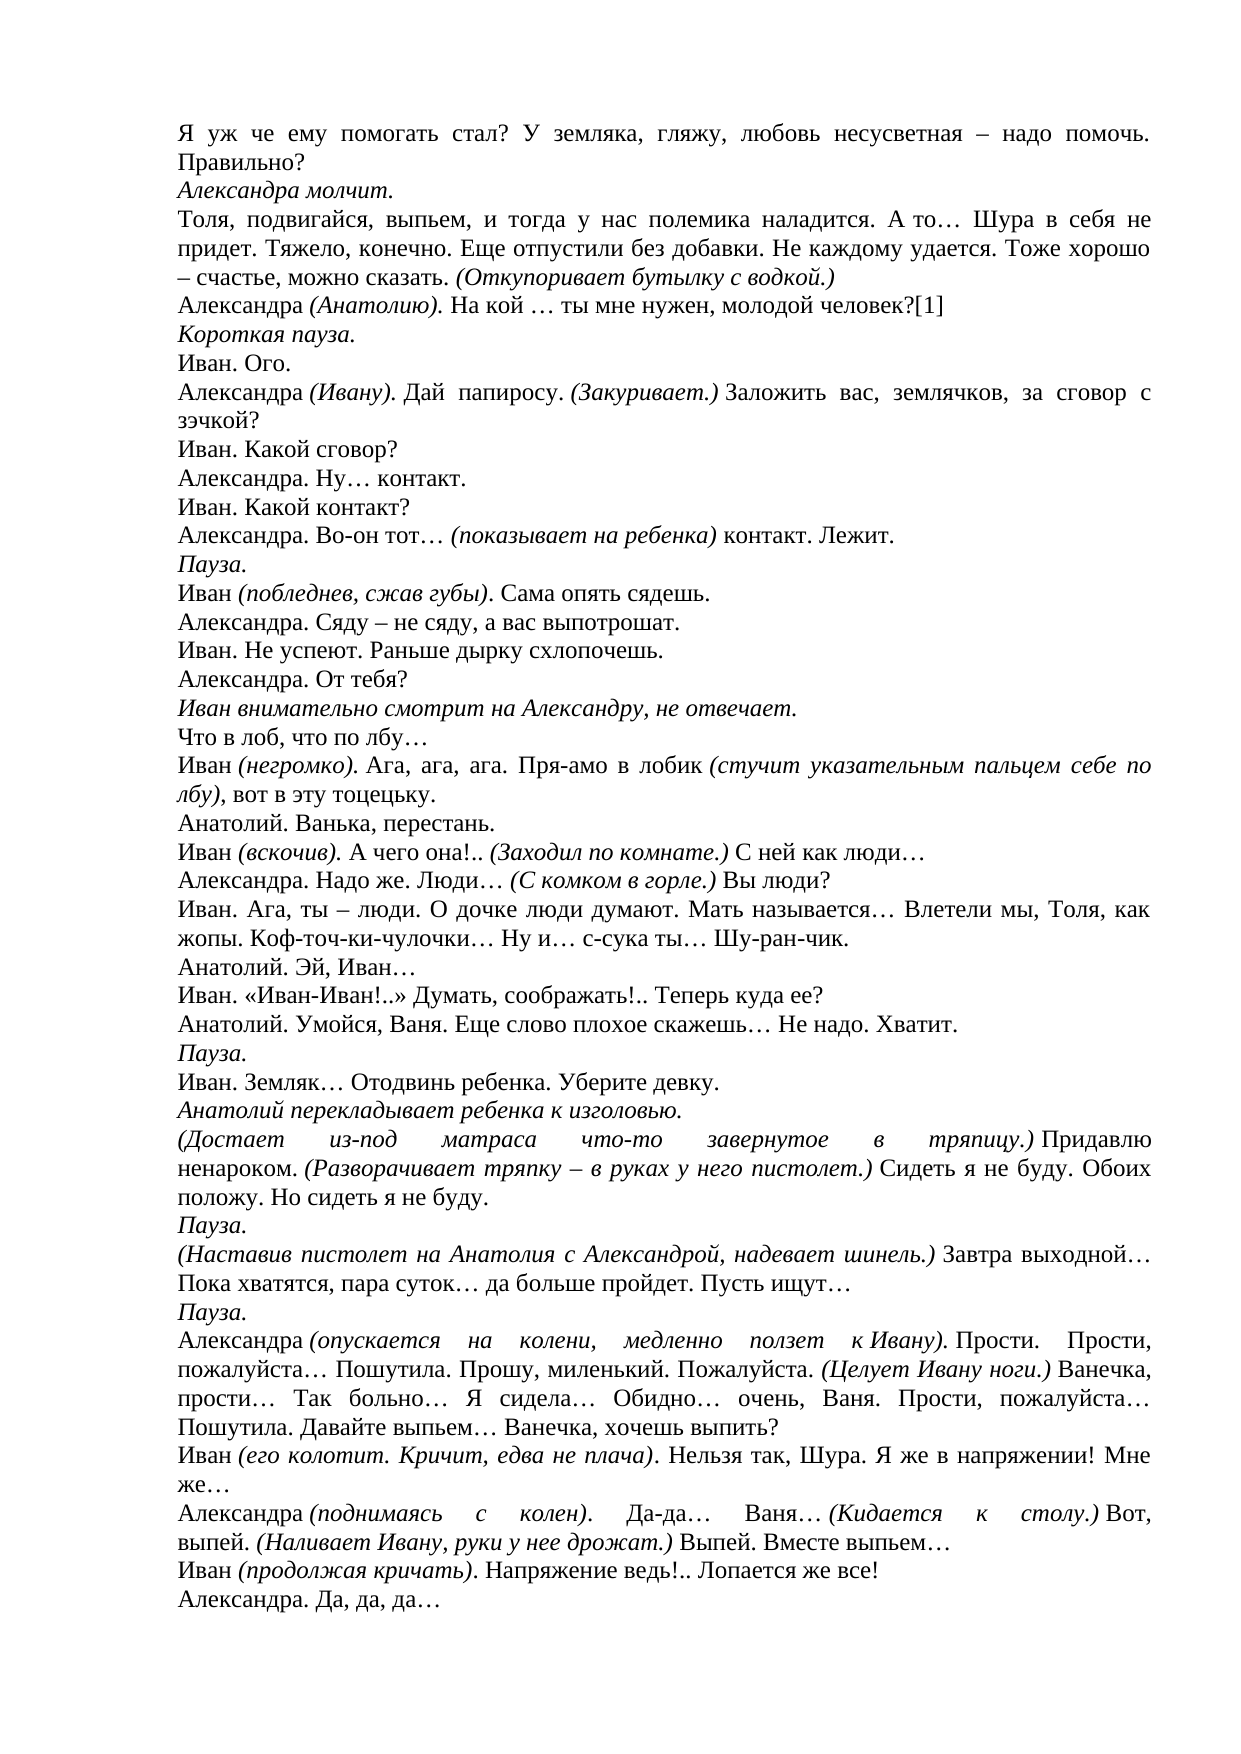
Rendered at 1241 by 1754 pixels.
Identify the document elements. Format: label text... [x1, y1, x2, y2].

text Иван. Земляк… Отодвинь ребенка. Уберите девку. [177, 1067, 1152, 1096]
text Анатолий перекладывает ребенка к изголовью. [177, 1096, 1152, 1124]
text Иван. Не успеют. Раньше дырку схлопочешь. [177, 636, 1152, 664]
text Пауза. [177, 1211, 1152, 1239]
text Иван (его колотит. Кричит, едва не плача). Нельзя так, Шура. Я же в напряжении! Мне же… [177, 1441, 1152, 1498]
text Александра (опускается на колени, медленно ползет к Ивану). Прости. Прости, пожалуйста… Пошутила. Прошу, миленький. Пожалуйста. (Целует Ивану ноги.) Ванечка, прости… Так больно… Я сидела… Обидно… очень, Ваня. Прости, пожалуйста… Пошутила. Давайте выпьем… Ванечка, хочешь выпить? [177, 1326, 1152, 1441]
text Иван. Какой контакт? [177, 492, 1152, 521]
text Анатолий. Умойся, Ваня. Еще слово плохое скажешь… Не надо. Хватит. [177, 1009, 1152, 1038]
text Александра. Да, да, да… [177, 1584, 1152, 1613]
text Иван (побледнев, сжав губы). Сама опять сядешь. [177, 578, 1152, 607]
text Толя, подвигайся, выпьем, и тогда у нас полемика наладится. А то… Шура в себя не придет. Тяжело, конечно. Еще отпустили без добавки. Не каждому удается. Тоже хорошо – счастье, можно сказать. (Откупоривает бутылку с водкой.) [177, 204, 1152, 291]
text Александра. Надо же. Люди… (С комком в горле.) Вы люди? [177, 866, 1152, 894]
text Александра. Сяду – не сяду, а вас выпотрошат. [177, 607, 1152, 636]
text Короткая пауза. [177, 319, 1152, 348]
text Пауза. [177, 549, 1152, 578]
text Александра (Анатолию). На кой … ты мне нужен, молодой человек?[1] [177, 291, 1152, 319]
text Иван. «Иван-Иван!..» Думать, соображать!.. Теперь куда ее? [177, 981, 1152, 1009]
text Иван (вскочив). А чего она!.. (Заходил по комнате.) С ней как люди… [177, 837, 1152, 866]
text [177, 118, 1152, 176]
text Анатолий. Эй, Иван… [177, 952, 1152, 981]
text Александра (поднимаясь с колен). Да-да… Ваня… (Кидается к столу.) Вот, выпей. (Наливает Ивану, руки у нее дрожат.) Выпей. Вместе выпьем… [177, 1498, 1152, 1556]
text Анатолий. Ванька, перестань. [177, 808, 1152, 837]
text Александра. Во-он тот… (показывает на ребенка) контакт. Лежит. [177, 521, 1152, 549]
text Иван внимательно смотрит на Александру, не отвечает. [177, 693, 1152, 722]
text Что в лоб, что по лбу… [177, 722, 1152, 751]
text (Достает из-под матраса что-то завернутое в тряпицу.) Придавлю ненароком. (Разворачивает тряпку – в руках у него пистолет.) Сидеть я не буду. Обоих положу. Но сидеть я не буду. [177, 1124, 1152, 1211]
text (Наставив пистолет на Анатолия с Александрой, надевает шинель.) Завтра выходной… Пока хватятся, пара суток… да больше пройдет. Пусть ищут… [177, 1239, 1152, 1297]
text Александра. Ну… контакт. [177, 463, 1152, 492]
text Иван (продолжая кричать). Напряжение ведь!.. Лопается же все! [177, 1556, 1152, 1584]
text Александра молчит. [177, 176, 1152, 204]
text Иван. Ага, ты – люди. О дочке люди думают. Мать называется… Влетели мы, Толя, как жопы. Коф-точ-ки-чулочки… Ну и… с-сука ты… Шу-ран-чик. [177, 894, 1152, 952]
text Александра. От тебя? [177, 664, 1152, 693]
text Иван. Какой сговор? [177, 434, 1152, 463]
text Пауза. [177, 1297, 1152, 1326]
text Иван (негромко). Ага, ага, ага. Пря-амо в лобик (стучит указательным пальцем себе по лбу), вот в эту тоцецьку. [177, 751, 1152, 808]
text Пауза. [177, 1038, 1152, 1067]
text Иван. Ого. [177, 348, 1152, 377]
text Александра (Ивану). Дай папиросу. (Закуривает.) Заложить вас, землячков, за сговор с зэчкой? [177, 377, 1152, 434]
